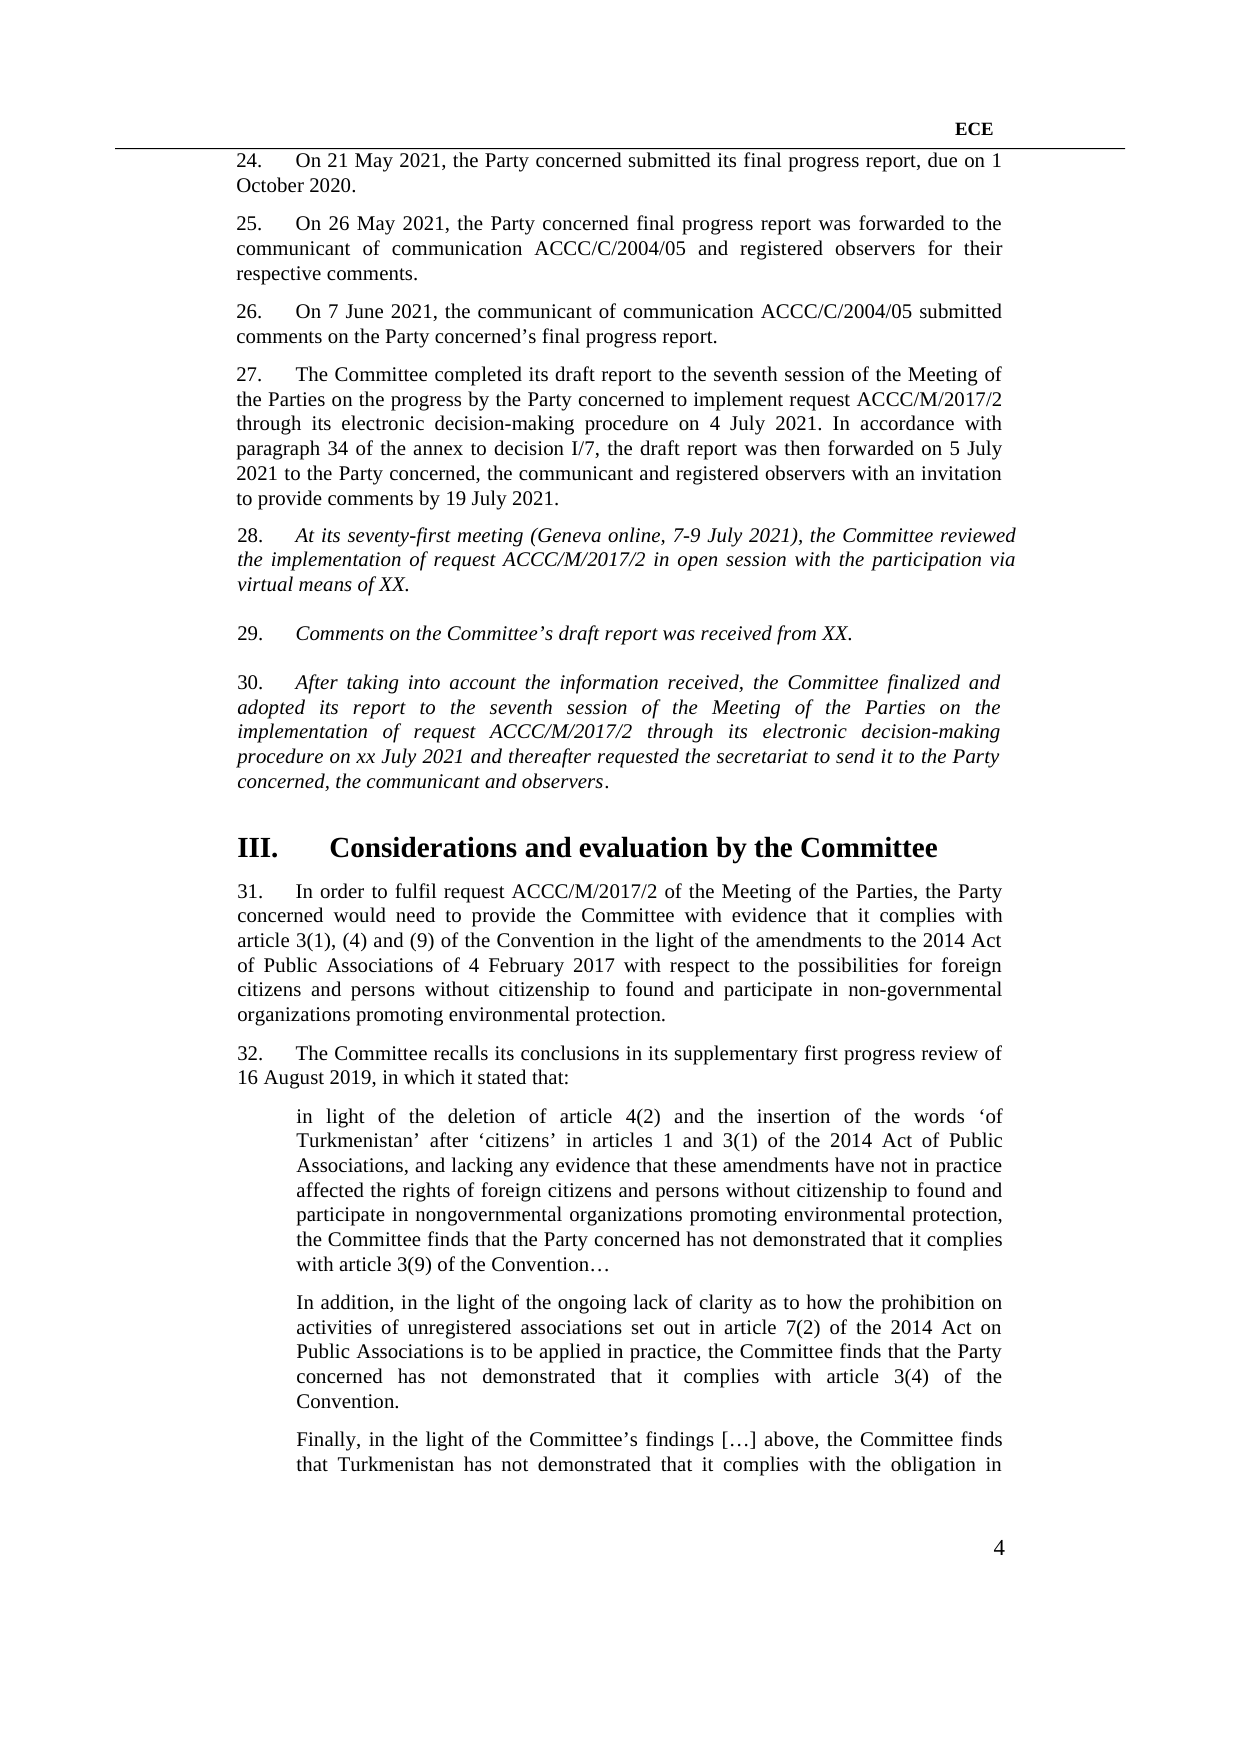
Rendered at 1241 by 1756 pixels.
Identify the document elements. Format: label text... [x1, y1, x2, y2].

list At its seventy-first meeting (Geneva online, 7-9 July 2021), the Committee reviewed the implementation of request ACCC/M/2017/2 in open session with the participation via virtual means of XX. [237, 523, 1019, 596]
list On 21 May 2021, the Party concerned submitted its final progress report, due on 1 October 2020. [236, 148, 1004, 197]
list Comments on the Committee’s draft report was received from XX. [237, 621, 1004, 645]
list In order to fulfil request ACCC/M/2017/2 of the Meeting of the Parties, the Party concerned would need to provide the Committee with evidence that it complies with article 3(1), (4) and (9) of the Convention in the light of the amendments to the 2014 Act of Public Associations of 4 February 2017 with respect to the possibilities for foreign citizens and persons without citizenship to found and participate in non-governmental organizations promoting environmental protection. [237, 878, 1004, 1026]
subtitle Considerations and evaluation by the Committee [237, 830, 1004, 863]
list On 7 June 2021, the communicant of communication ACCC/C/2004/05 submitted comments on the Party concerned’s final progress report. [236, 299, 1004, 348]
list On 26 May 2021, the Party concerned final progress report was forwarded to the communicant of communication ACCC/C/2004/05 and registered observers for their respective comments. [236, 211, 1004, 284]
list The Committee recalls its conclusions in its supplementary first progress review of 16 August 2019, in which it stated that: [237, 1040, 1004, 1089]
text In addition, in the light of the ongoing lack of clarity as to how the prohibition on activities of unregistered associations set out in article 7(2) of the 2014 Act on Public Associations is to be applied in practice, the Committee finds that the Party concerned has not demonstrated that it complies with article 3(4) of the Convention. [296, 1290, 1004, 1413]
text in light of the deletion of article 4(2) and the insertion of the words ‘of Turkmenistan’ after ‘citizens’ in articles 1 and 3(1) of the 2014 Act of Public Associations, and lacking any evidence that these amendments have not in practice affected the rights of foreign citizens and persons without citizenship to found and participate in nongovernmental organizations promoting environmental protection, the Committee finds that the Party concerned has not demonstrated that it complies with article 3(9) of the Convention… [296, 1103, 1004, 1276]
list The Committee completed its draft report to the seventh session of the Meeting of the Parties on the progress by the Party concerned to implement request ACCC/M/2017/2 through its electronic decision-making procedure on 4 July 2021. In accordance with paragraph 34 of the annex to decision I/7, the draft report was then forwarded on 5 July 2021 to the Party concerned, the communicant and registered observers with an invitation to provide comments by 19 July 2021. [236, 362, 1004, 509]
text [296, 1427, 1004, 1476]
list After taking into account the information received, the Committee finalized and adopted its report to the seventh session of the Meeting of the Parties on the implementation of request ACCC/M/2017/2 through its electronic decision-making procedure on xx July 2021 and thereafter requested the secretariat to send it to the Party concerned, the communicant and observers. [237, 670, 1004, 793]
